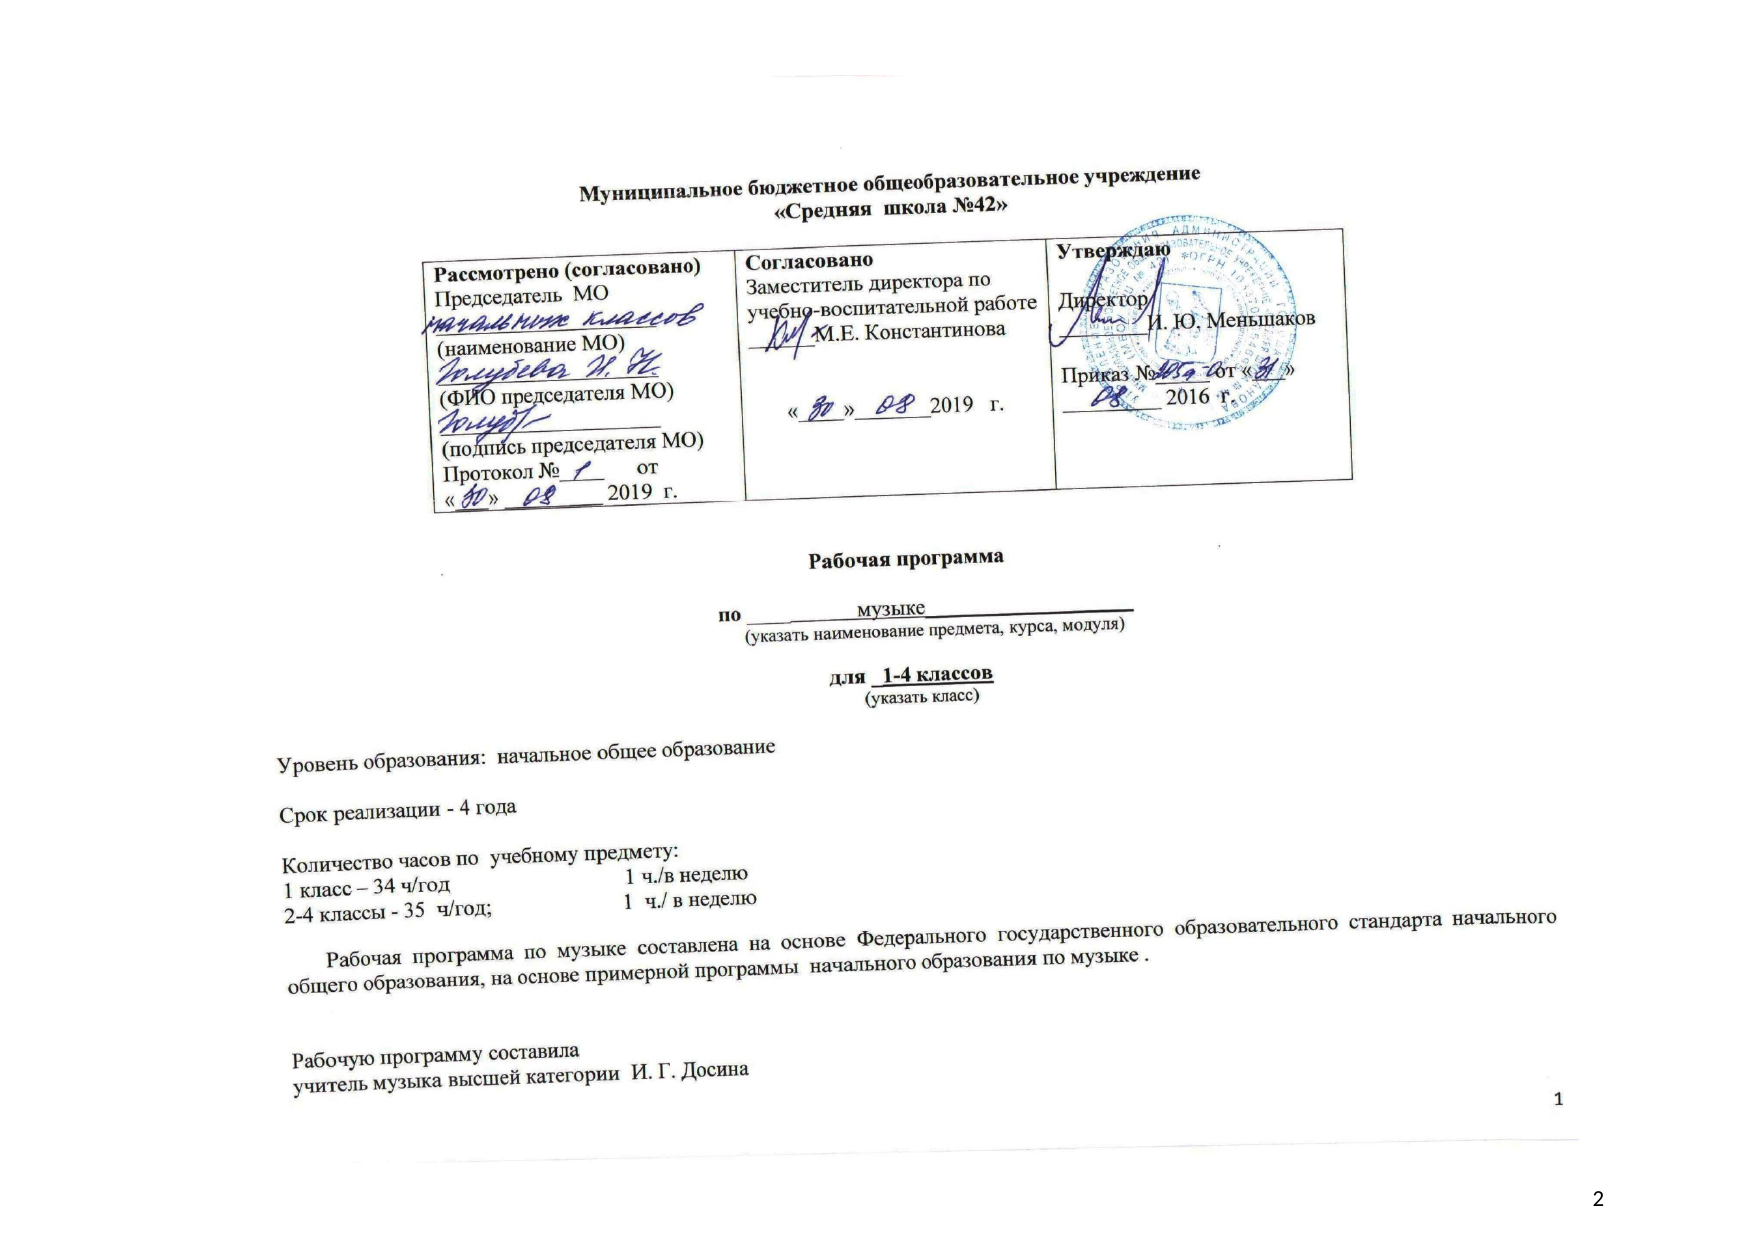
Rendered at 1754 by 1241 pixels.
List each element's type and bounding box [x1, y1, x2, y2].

picture [150, 75, 1580, 1163]
